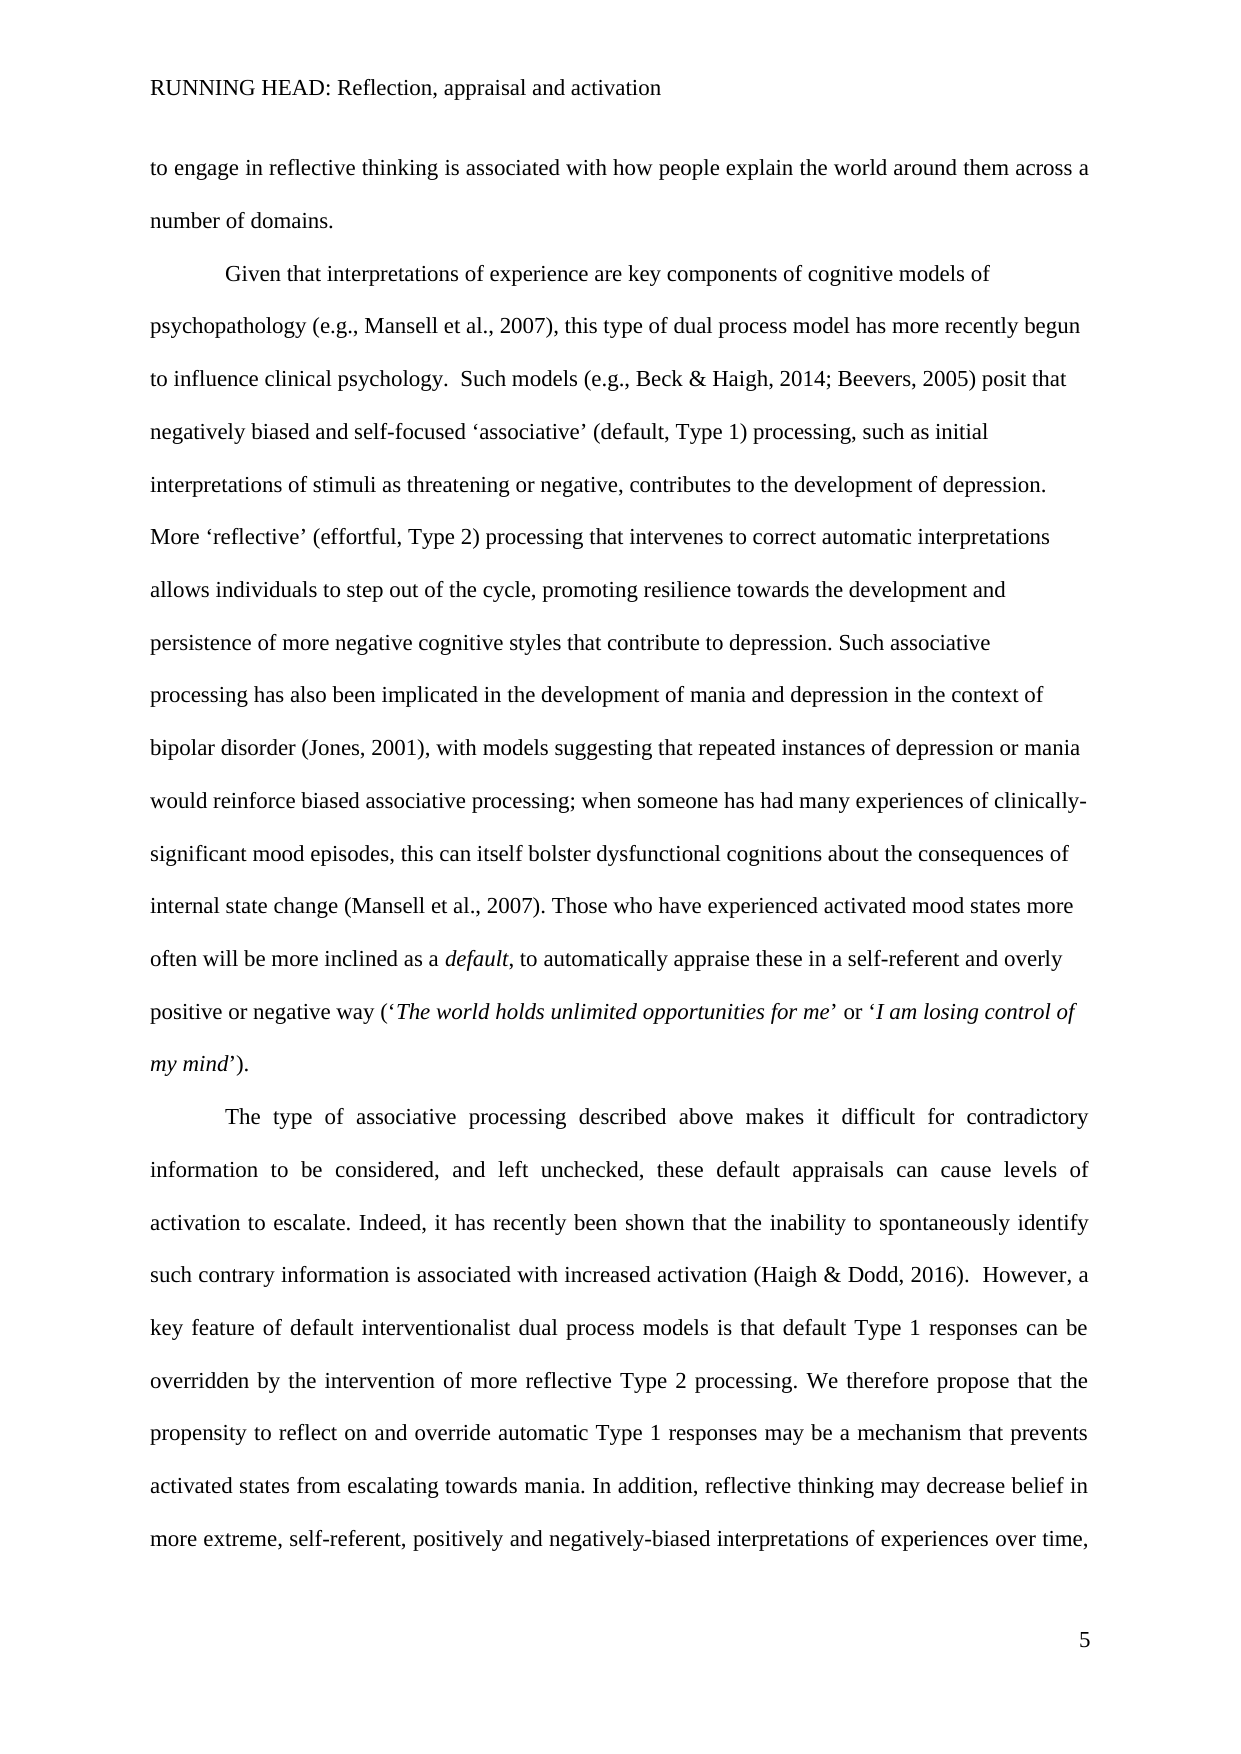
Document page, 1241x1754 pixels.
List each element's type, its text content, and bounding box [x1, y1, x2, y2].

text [150, 1103, 1090, 1551]
text Given that interpretations of experience are key components of cognitive models of psychopathology (e.g., Mansell et al., 2007), this type of dual process model has more recently begun to influence clinical psychology. Such models (e.g., Beck & Haigh, 2014; Beevers, 2005) posit that negatively biased and self-focused ‘associative’ (default, Type 1) processing, such as initial interpretations of stimuli as threatening or negative, contributes to the development of depression. More ‘reflective’ (effortful, Type 2) processing that intervenes to correct automatic interpretations allows individuals to step out of the cycle, promoting resilience towards the development and persistence of more negative cognitive styles that contribute to depression. Such associative processing has also been implicated in the development of mania and depression in the context of bipolar disorder (Jones, 2001), with models suggesting that repeated instances of depression or mania would reinforce biased associative processing; when someone has had many experiences of clinically-significant mood episodes, this can itself bolster dysfunctional cognitions about the consequences of internal state change (Mansell et al., 2007). Those who have experienced activated mood states more often will be more inclined as a default, to automatically appraise these in a self-referent and overly positive or negative way (‘The world holds unlimited opportunities for me’ or ‘I am losing control of my mind’). [150, 260, 1090, 1077]
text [150, 154, 1090, 233]
